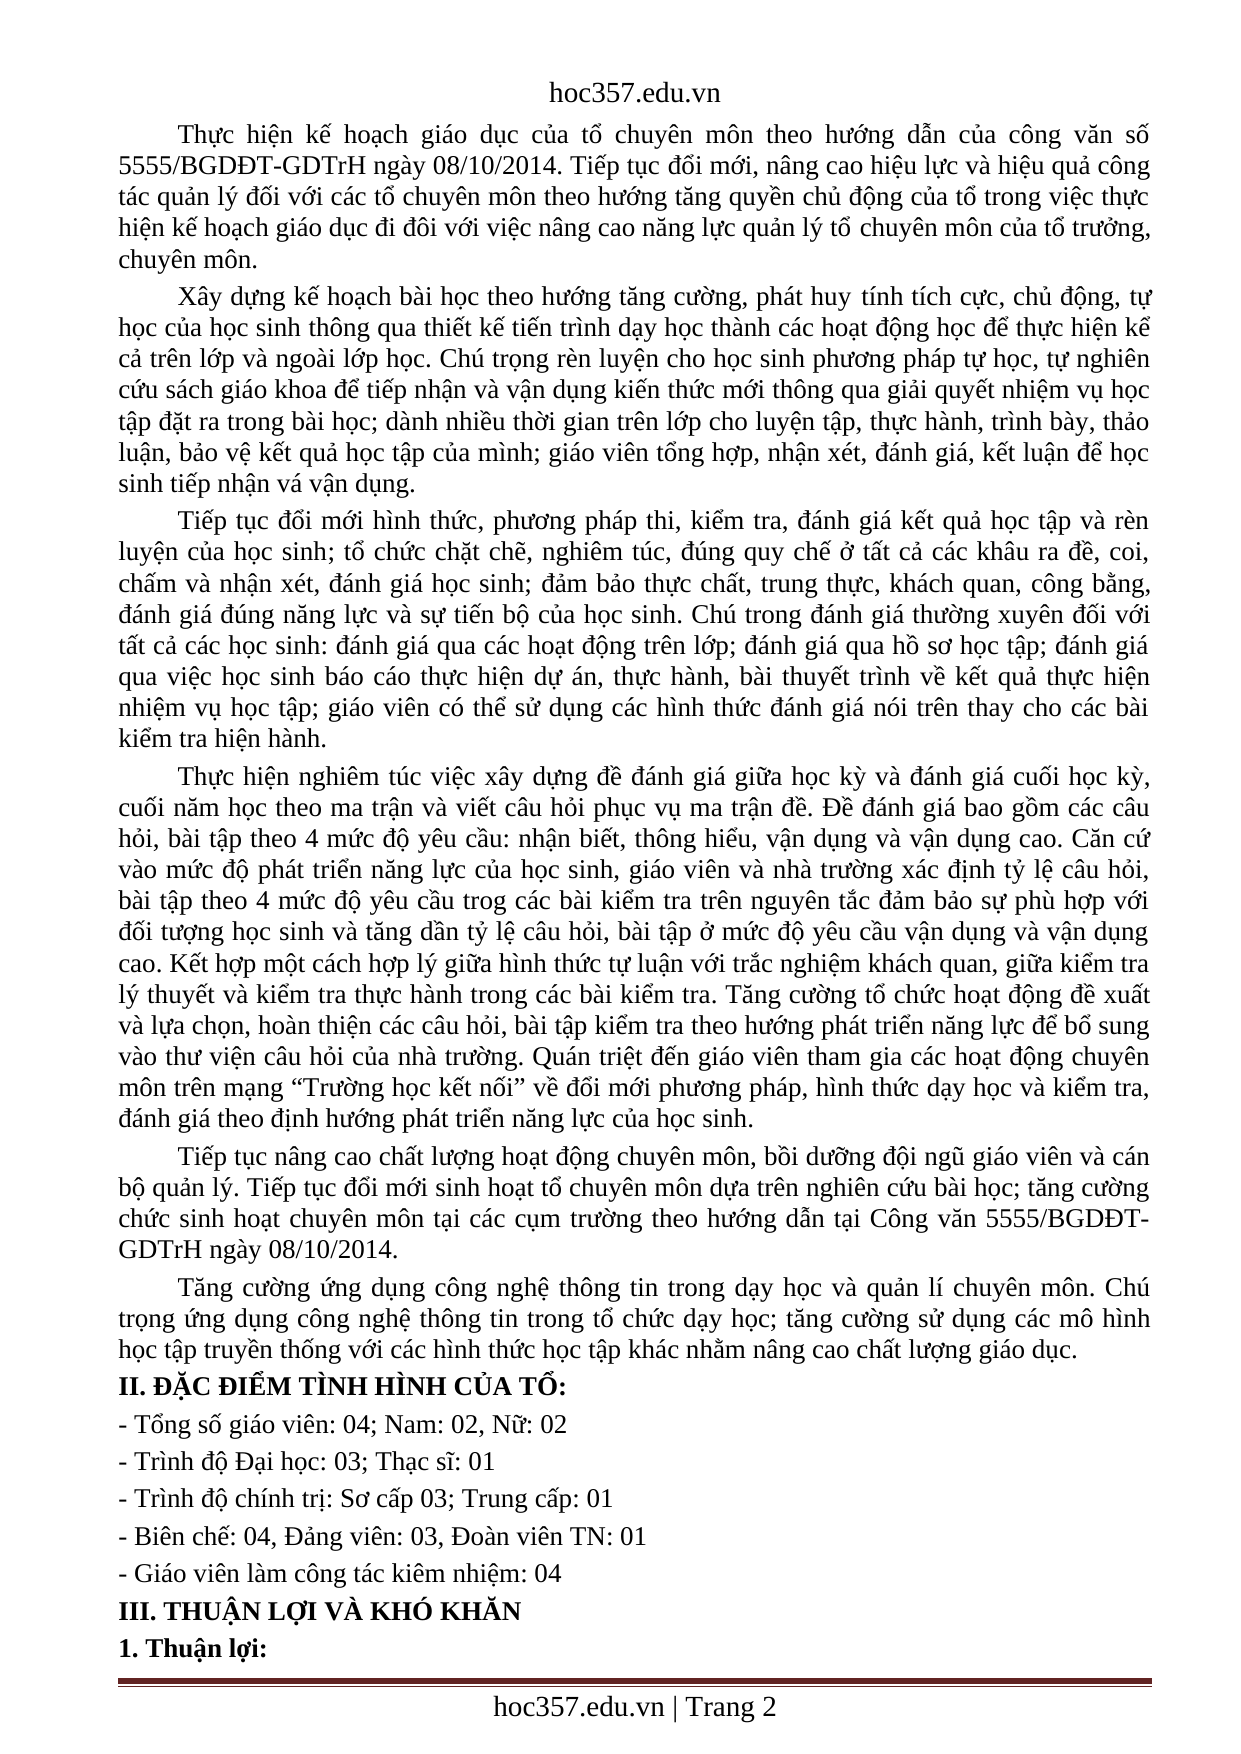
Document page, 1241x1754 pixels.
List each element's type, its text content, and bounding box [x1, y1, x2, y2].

text - Giáo viên làm công tác kiêm nhiệm: 04 [118, 1557, 1152, 1588]
text Thực hiện kế hoạch giáo dục của tổ chuyên môn theo hướng dẫn của công văn số 5555/BGDĐT-GDTrH ngày 08/10/2014. Tiếp tục đổi mới, nâng cao hiệu lực và hiệu quả công tác quản lý đối với các tổ chuyên môn theo hướng tăng quyền chủ động của tổ trong việc thực hiện kế hoạch giáo dục đi đôi với việc nâng cao năng lực quản lý tổ chuyên môn của tổ trưởng, chuyên môn. [118, 118, 1152, 274]
text - Biên chế: 04, Đảng viên: 03, Đoàn viên TN: 01 [118, 1520, 1152, 1551]
text - Tổng số giáo viên: 04; Nam: 02, Nữ: 02 [118, 1408, 1152, 1439]
text Thực hiện nghiêm túc việc xây dựng đề đánh giá giữa học kỳ và đánh giá cuối học kỳ, cuối năm học theo ma trận và viết câu hỏi phục vụ ma trận đề. Đề đánh giá bao gồm các câu hỏi, bài tập theo 4 mức độ yêu cầu: nhận biết, thông hiểu, vận dụng và vận dụng cao. Căn cứ vào mức độ phát triển năng lực của học sinh, giáo viên và nhà trường xác định tỷ lệ câu hỏi, bài tập theo 4 mức độ yêu cầu trog các bài kiểm tra trên nguyên tắc đảm bảo sự phù hợp với đối tượng học sinh và tăng dần tỷ lệ câu hỏi, bài tập ở mức độ yêu cầu vận dụng và vận dụng cao. Kết hợp một cách hợp lý giữa hình thức tự luận với trắc nghiệm khách quan, giữa kiểm tra lý thuyết và kiểm tra thực hành trong các bài kiểm tra. Tăng cường tổ chức hoạt động đề xuất và lựa chọn, hoàn thiện các câu hỏi, bài tập kiểm tra theo hướng phát triển năng lực để bổ sung vào thư viện câu hỏi của nhà trường. Quán triệt đến giáo viên tham gia các hoạt động chuyên môn trên mạng “Trường học kết nối” về đổi mới phương pháp, hình thức dạy học và kiểm tra, đánh giá theo định hướng phát triển năng lực của học sinh. [118, 760, 1152, 1133]
text Xây dựng kế hoạch bài học theo hướng tăng cường, phát huy tính tích cực, chủ động, tự học của học sinh thông qua thiết kế tiến trình dạy học thành các hoạt động học để thực hiện kể cả trên lớp và ngoài lớp học. Chú trọng rèn luyện cho học sinh phương pháp tự học, tự nghiên cứu sách giáo khoa để tiếp nhận và vận dụng kiến thức mới thông qua giải quyết nhiệm vụ học tập đặt ra trong bài học; dành nhiều thời gian trên lớp cho luyện tập, thực hành, trình bày, thảo luận, bảo vệ kết quả học tập của mình; giáo viên tổng hợp, nhận xét, đánh giá, kết luận để học sinh tiếp nhận vá vận dụng. [118, 280, 1152, 498]
text III. THUẬN LỢI VÀ KHÓ KHĂN [118, 1595, 1152, 1626]
text 1. Thuận lợi: [118, 1632, 1152, 1663]
text - Trình độ Đại học: 03; Thạc sĩ: 01 [118, 1445, 1152, 1476]
text Tăng cường ứng dụng công nghệ thông tin trong dạy học và quản lí chuyên môn. Chú trọng ứng dụng công nghệ thông tin trong tổ chức dạy học; tăng cường sử dụng các mô hình học tập truyền thống với các hình thức học tập khác nhằm nâng cao chất lượng giáo dục. [118, 1271, 1152, 1364]
text Tiếp tục nâng cao chất lượng hoạt động chuyên môn, bồi dưỡng đội ngũ giáo viên và cán bộ quản lý. Tiếp tục đổi mới sinh hoạt tổ chuyên môn dựa trên nghiên cứu bài học; tăng cường chức sinh hoạt chuyên môn tại các cụm trường theo hướng dẫn tại Công văn 5555/BGDĐT-GDTrH ngày 08/10/2014. [118, 1140, 1152, 1264]
text Tiếp tục đổi mới hình thức, phương pháp thi, kiểm tra, đánh giá kết quả học tập và rèn luyện của học sinh; tổ chức chặt chẽ, nghiêm túc, đúng quy chế ở tất cả các khâu ra đề, coi, chấm và nhận xét, đánh giá học sinh; đảm bảo thực chất, trung thực, khách quan, công bằng, đánh giá đúng năng lực và sự tiến bộ của học sinh. Chú trong đánh giá thường xuyên đối với tất cả các học sinh: đánh giá qua các hoạt động trên lớp; đánh giá qua hồ sơ học tập; đánh giá qua việc học sinh báo cáo thực hiện dự án, thực hành, bài thuyết trình về kết quả thực hiện nhiệm vụ học tập; giáo viên có thể sử dụng các hình thức đánh giá nói trên thay cho các bài kiểm tra hiện hành. [118, 504, 1152, 753]
text II. ĐẶC ĐIỂM TÌNH HÌNH CỦA TỔ: [118, 1370, 1152, 1401]
text - Trình độ chính trị: Sơ cấp 03; Trung cấp: 01 [118, 1482, 1152, 1514]
